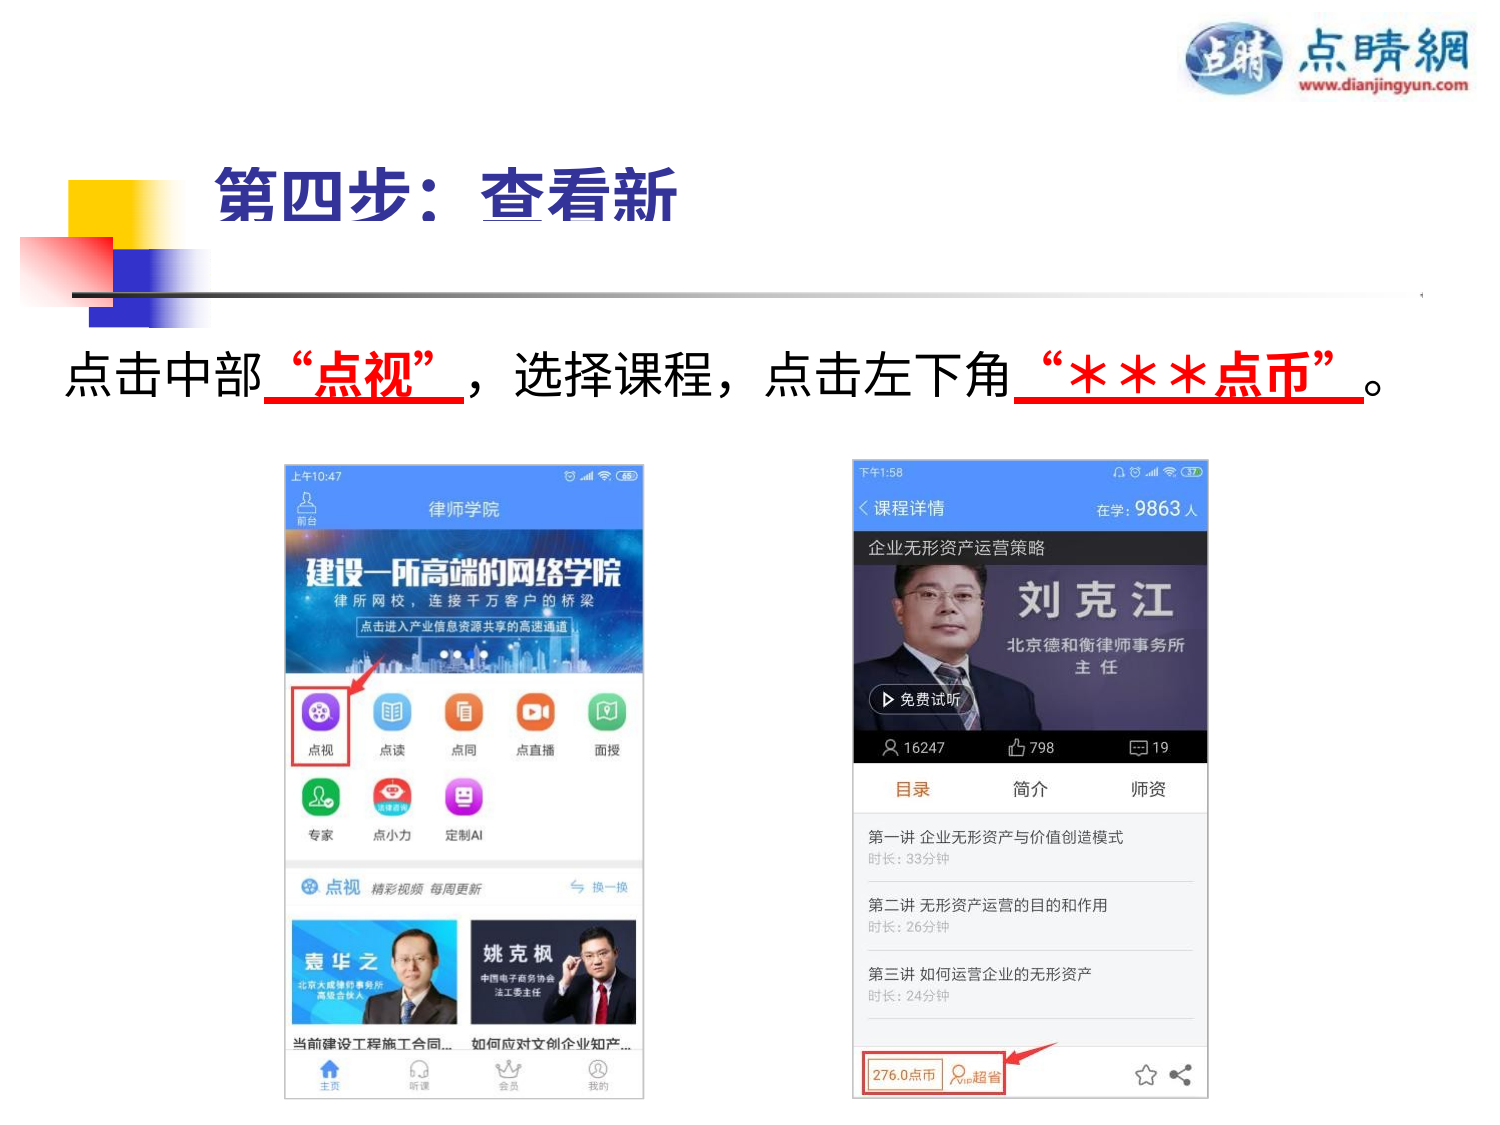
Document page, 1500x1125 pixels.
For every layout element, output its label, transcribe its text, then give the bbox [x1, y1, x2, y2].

text 点击中部“点视”，选择课程，点击左下角“＊＊＊点币”。 [63, 335, 1500, 408]
picture [1176, 12, 1478, 102]
picture [20, 180, 1423, 328]
picture [286, 466, 642, 1098]
picture [854, 461, 1207, 1097]
